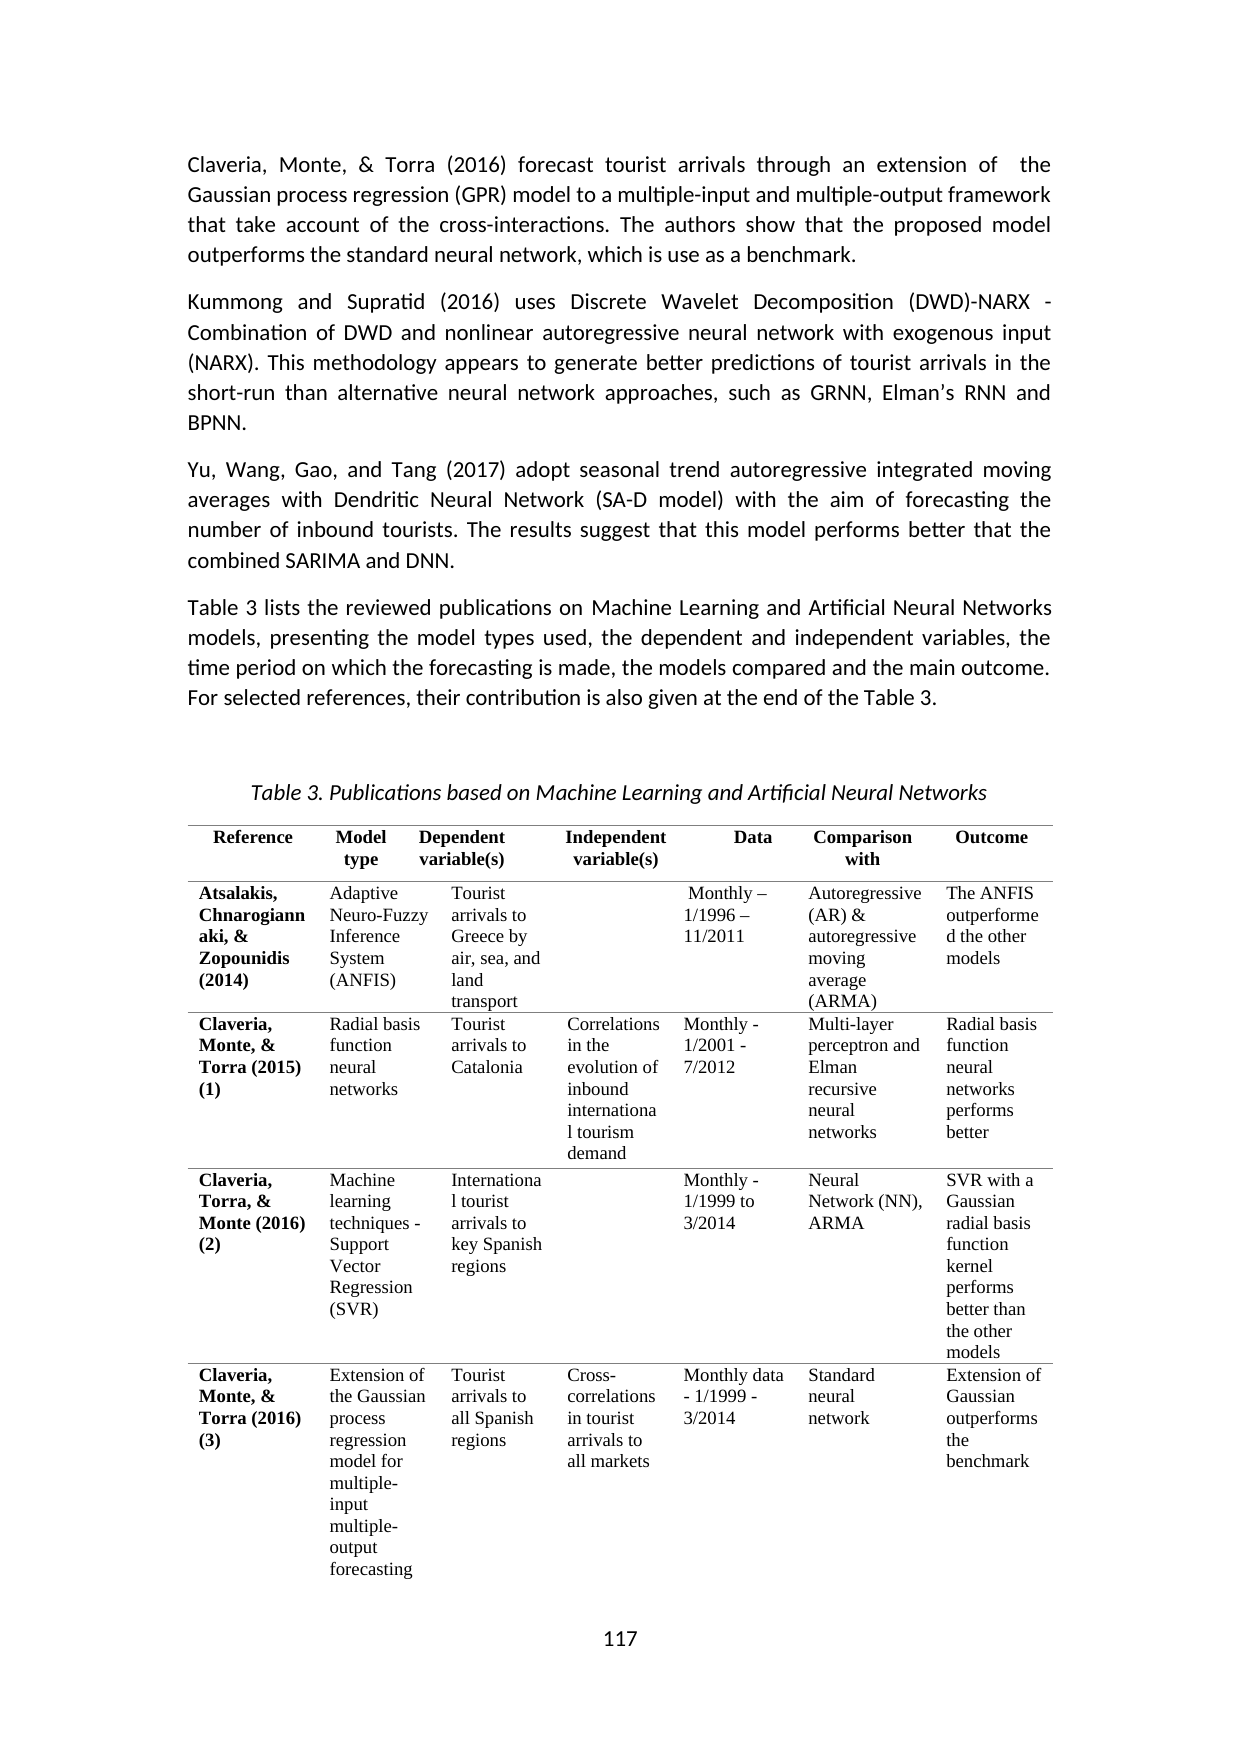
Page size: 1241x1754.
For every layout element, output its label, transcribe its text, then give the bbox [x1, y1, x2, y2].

text Yu, Wang, Gao, and Tang (2017) adopt seasonal trend autoregressive integrated moving averages with Dendritic Neural Network (SA-D model) with the aim of forecasting the number of inbound tourists. The results suggest that this model performs better that the combined SARIMA and DNN. [187, 455, 1053, 574]
text Table 3 lists the reviewed publications on Machine Learning and Artificial Neural Networks models, presenting the model types used, the dependent and independent variables, the time period on which the forecasting is made, the models compared and the main outcome. For selected references, their contribution is also given at the end of the Table 3. [187, 593, 1053, 711]
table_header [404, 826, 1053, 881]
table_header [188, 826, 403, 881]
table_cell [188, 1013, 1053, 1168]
text Kummong and Supratid (2016) uses Discrete Wavelet Decomposition (DWD)-NARX - Combination of DWD and nonlinear autoregressive neural network with exogenous input (NARX). This methodology appears to generate better predictions of tourist arrivals in the short-run than alternative neural network approaches, such as GRNN, Elman’s RNN and BPNN. [187, 287, 1053, 436]
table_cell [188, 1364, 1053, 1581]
text Table 3. Publications based on Machine Learning and Artificial Neural Networks [187, 778, 1053, 806]
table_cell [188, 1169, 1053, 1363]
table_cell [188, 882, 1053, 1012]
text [187, 150, 1053, 269]
